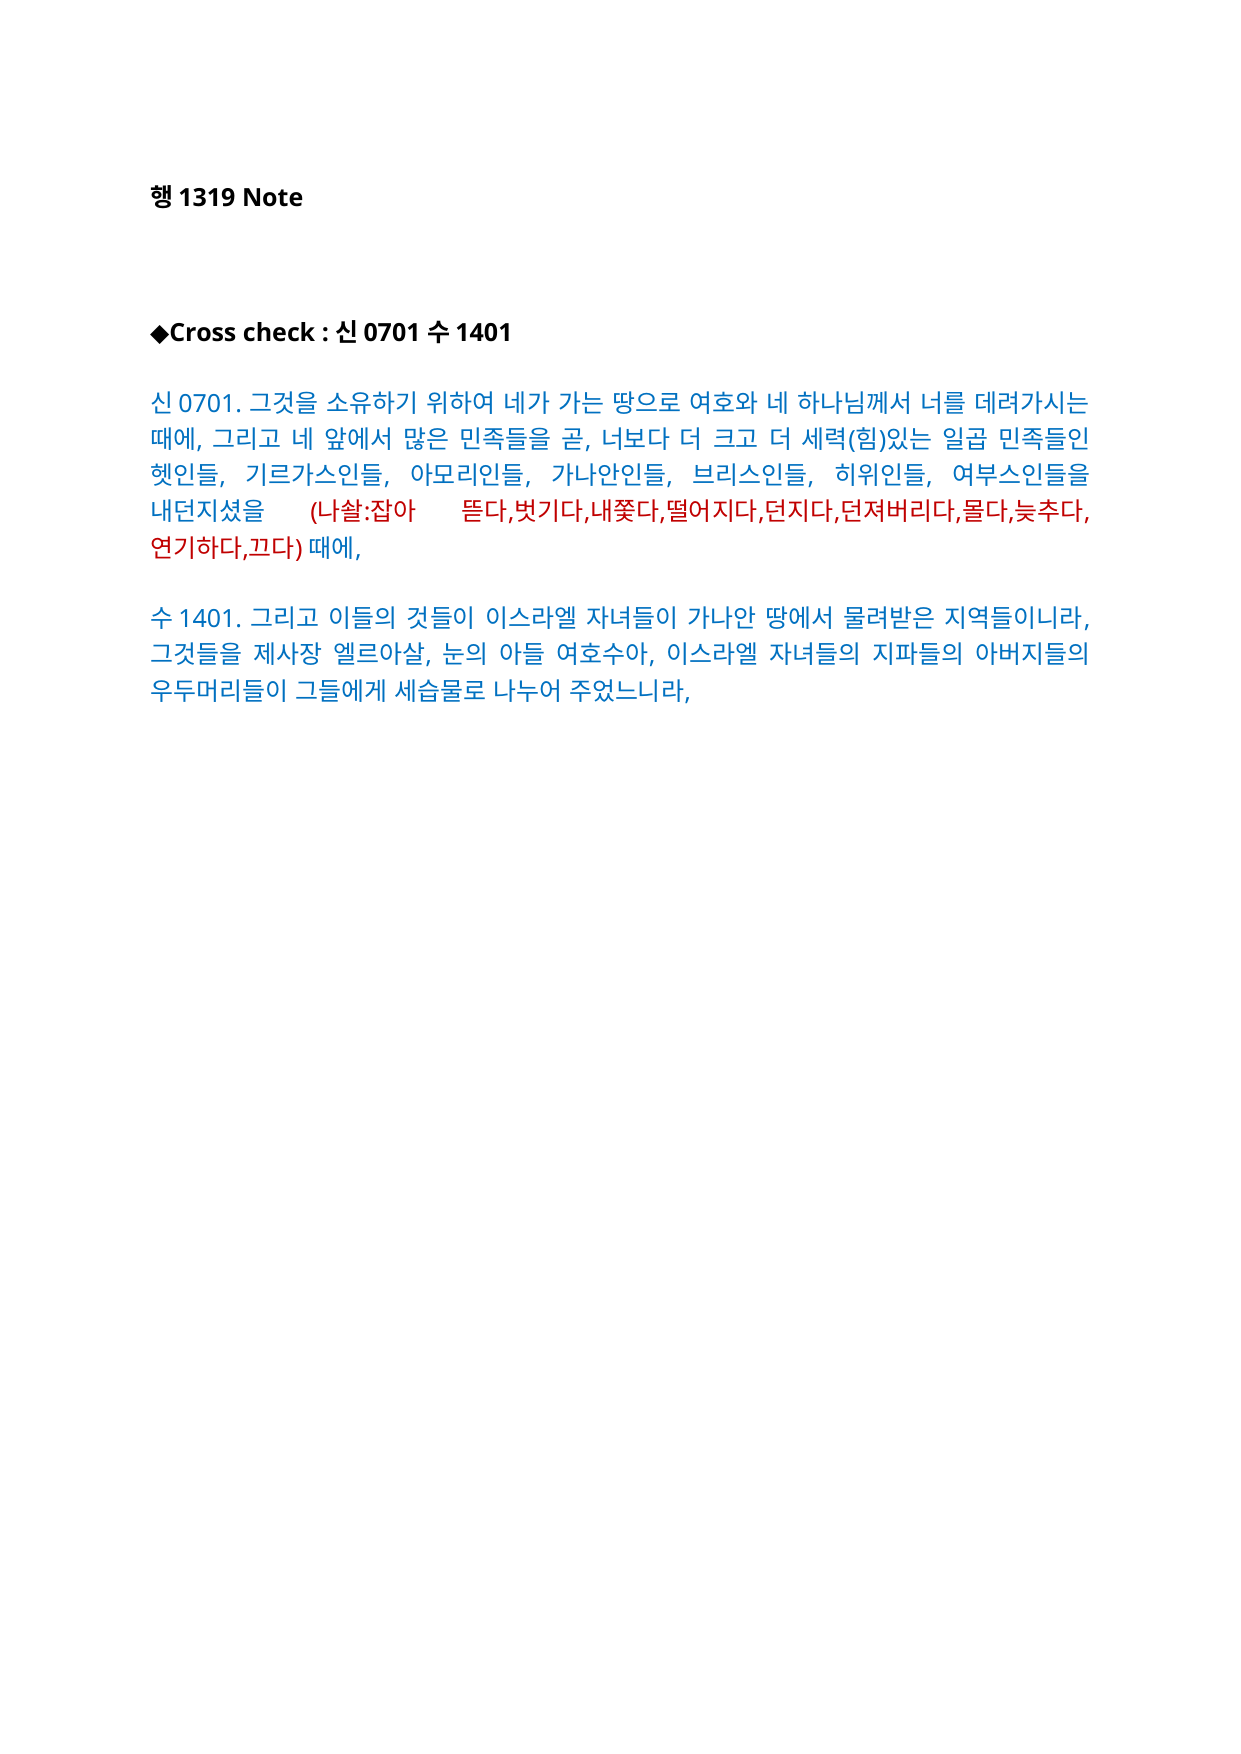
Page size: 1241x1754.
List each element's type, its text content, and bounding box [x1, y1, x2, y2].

text 신0701. 그것을 소유하기 위하여 네가 가는 땅으로 여호와 네 하나님께서 너를 데려가시는 때에, 그리고 네 앞에서 많은 민족들을 곧, 너보다 더 크고 더 세력(힘)있는 일곱 민족들인 헷인들, 기르가스인들, 아모리인들, 가나안인들, 브리스인들, 히위인들, 여부스인들을 내던지셨을 (나솰:잡아 뜯다,벗기다,내쫓다,떨어지다,던지다,던져버리다,몰다,늦추다,연기하다,끄다) 때에, [150, 383, 1090, 564]
text ◆Cross check : 신0701 수1401 [150, 313, 1090, 349]
text 수1401. 그리고 이들의 것들이 이스라엘 자녀들이 가나안 땅에서 물려받은 지역들이니라, 그것들을 제사장 엘르아살, 눈의 아들 여호수아, 이스라엘 자녀들의 지파들의 아버지들의 우두머리들이 그들에게 세습물로 나누어 주었느니라, [150, 598, 1090, 707]
text 행1319 Note [150, 177, 1090, 213]
